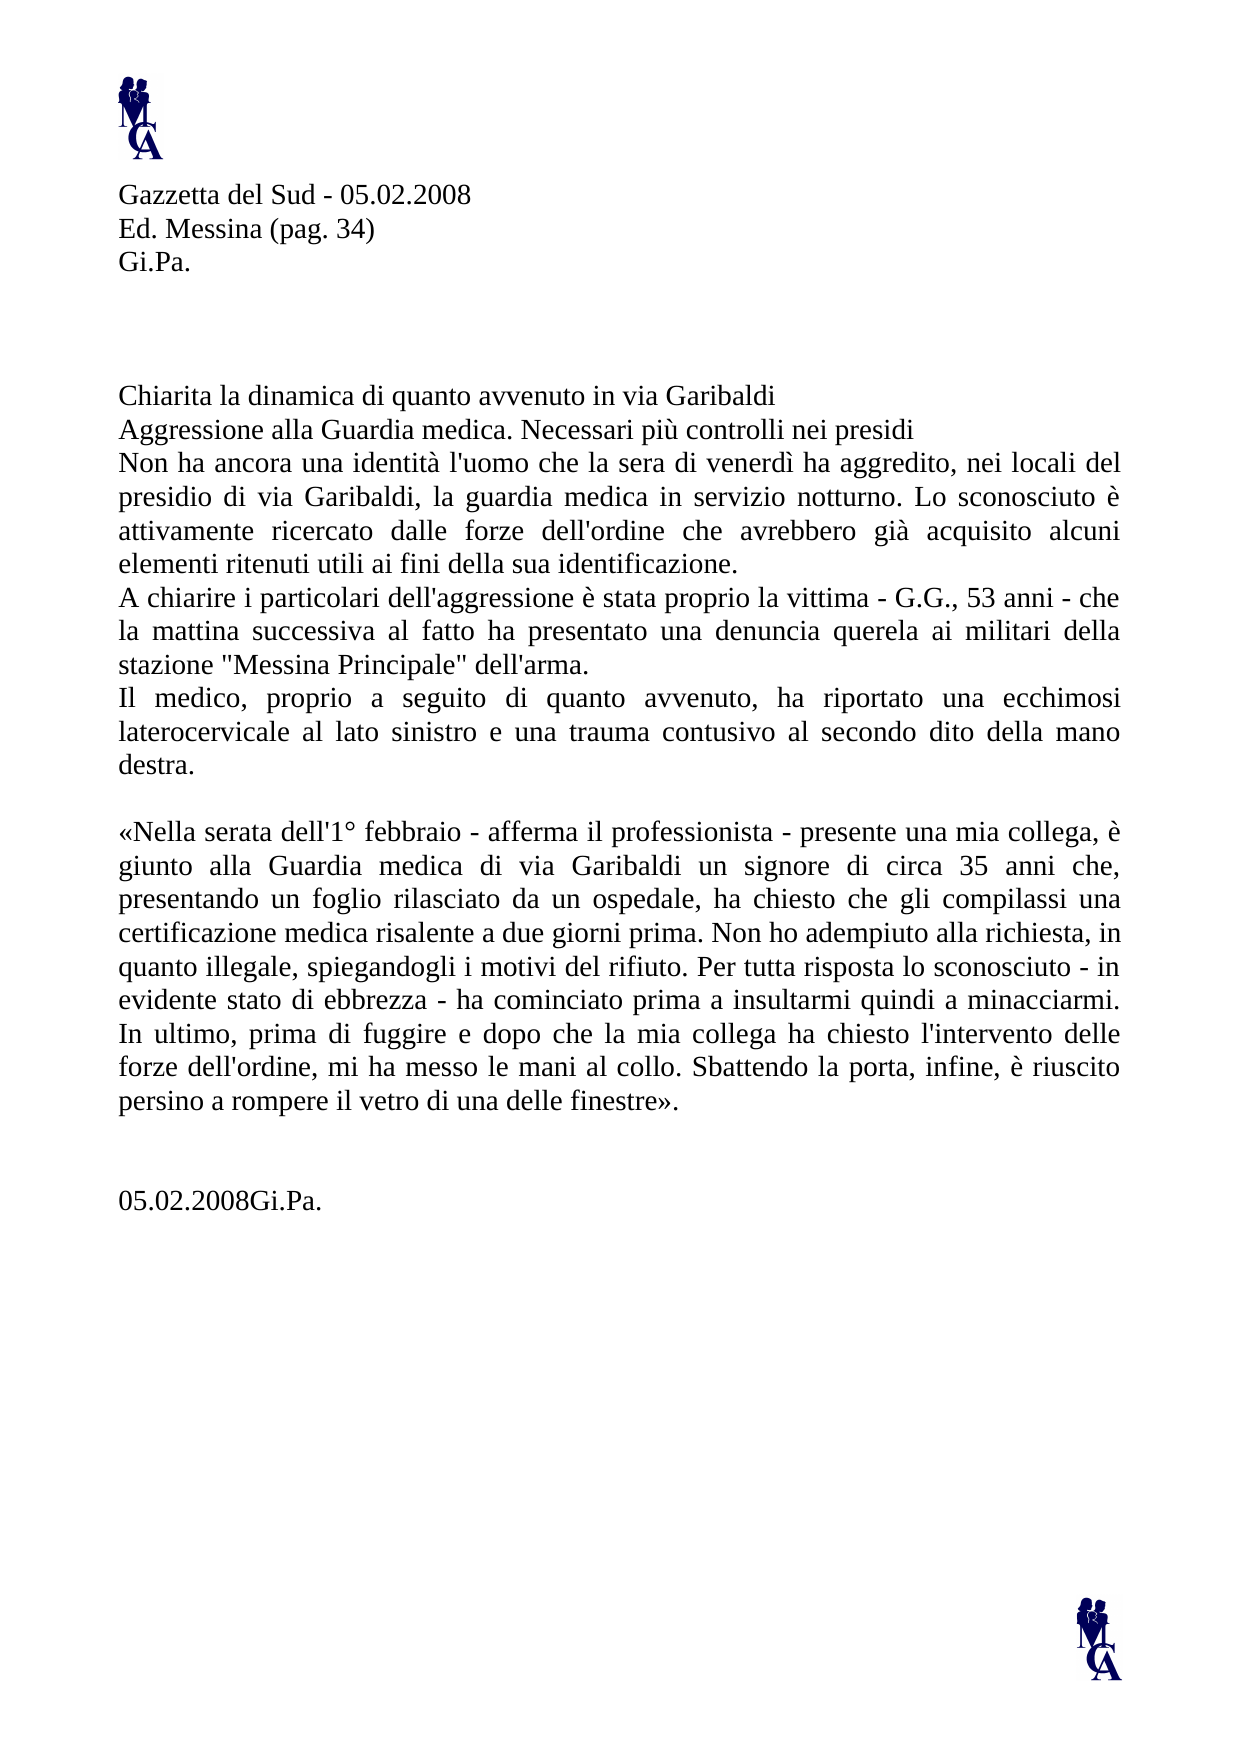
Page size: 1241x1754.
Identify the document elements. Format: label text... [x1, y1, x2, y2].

text «Nella serata dell'1° febbraio - afferma il professionista - presente una mia collega, è giunto alla Guardia medica di via Garibaldi un signore di circa 35 anni che, presentando un foglio rilasciato da un ospedale, ha chiesto che gli compilassi una certificazione medica risalente a due giorni prima. Non ho adempiuto alla richiesta, in quanto illegale, spiegandogli i motivi del rifiuto. Per tutta risposta lo sconosciuto - in evidente stato di ebbrezza - ha cominciato prima a insultarmi quindi a minacciarmi. In ultimo, prima di fuggire e dopo che la mia collega ha chiesto l'intervento delle forze dell'ordine, mi ha messo le mani al collo. Sbattendo la porta, infine, è riuscito persino a rompere il vetro di una delle finestre». [118, 814, 1122, 1116]
text Il medico, proprio a seguito di quanto avvenuto, ha riportato una ecchimosi laterocervicale al lato sinistro e una trauma contusivo al secondo dito della mano destra. [118, 680, 1122, 781]
text Non ha ancora una identità l'uomo che la sera di venerdì ha aggredito, nei locali del presidio di via Garibaldi, la guardia medica in servizio notturno. Lo sconosciuto è attivamente ricercato dalle forze dell'ordine che avrebbero già acquisito alcuni elementi ritenuti utili ai fini della sua identificazione. [118, 446, 1122, 580]
text 05.02.2008Gi.Pa. [118, 1183, 1122, 1217]
text Gazzetta del Sud - 05.02.2008 [118, 177, 1122, 211]
text Ed. Messina (pag. 34) [118, 211, 1122, 244]
picture [118, 73, 164, 160]
text A chiarire i particolari dell'aggressione è stata proprio la vittima - G.G., 53 anni - che la mattina successiva al fatto ha presentato una denuncia querela ai militari della stazione "Messina Principale" dell'arma. [118, 580, 1122, 680]
picture [1076, 1594, 1123, 1681]
text Chiarita la dinamica di quanto avvenuto in via Garibaldi [118, 378, 1122, 412]
text Gi.Pa. [118, 244, 1122, 278]
text Aggressione alla Guardia medica. Necessari più controlli nei presidi [118, 412, 1122, 446]
